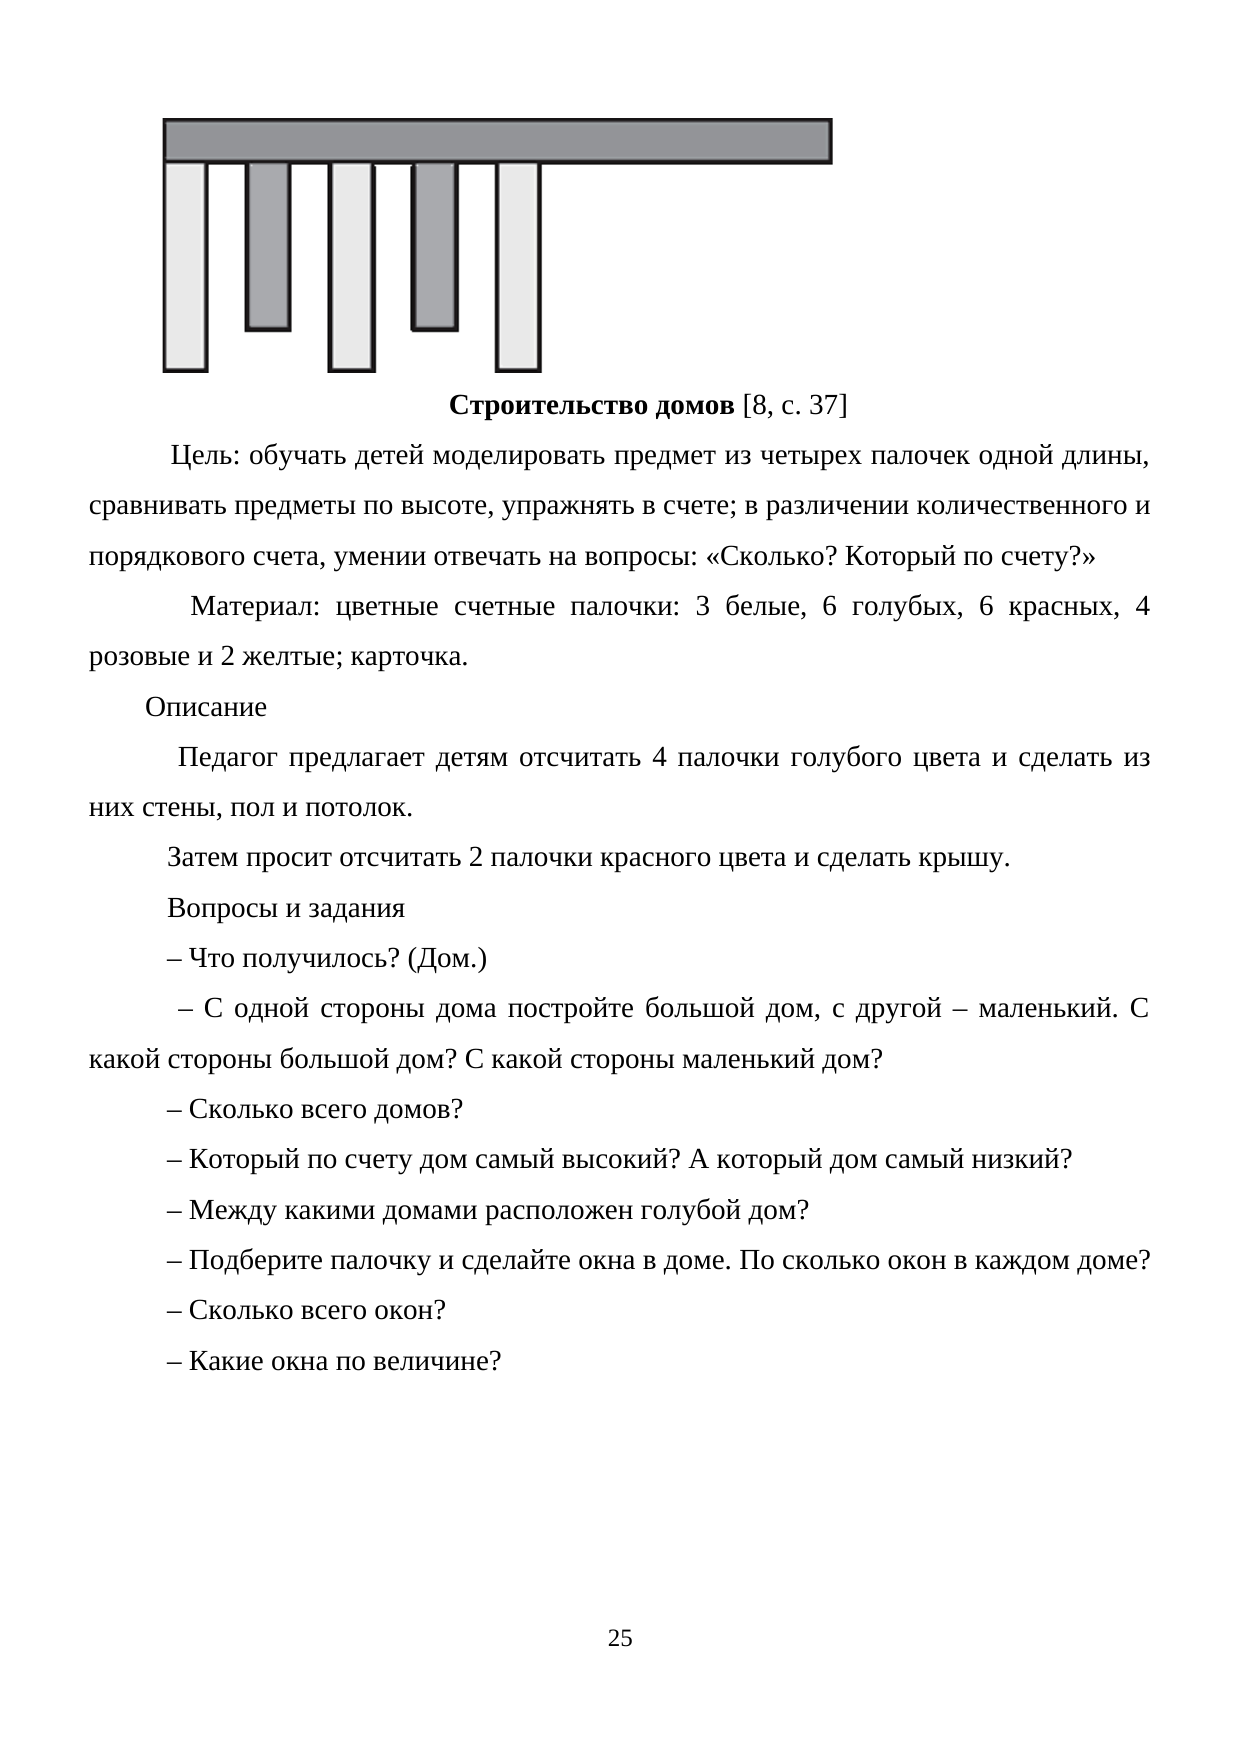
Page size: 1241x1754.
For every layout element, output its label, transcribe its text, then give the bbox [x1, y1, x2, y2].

text Вопросы и задания [89, 890, 1152, 923]
text Педагог предлагает детям отсчитать 4 палочки голубого цвета и сделать из них стены, пол и потолок. [89, 739, 1152, 823]
text – Подберите палочку и сделайте окна в доме. По сколько окон в каждом доме? [89, 1242, 1152, 1276]
text – Который по счету дом самый высокий? А который дом самый низкий? [89, 1141, 1152, 1175]
text – Какие окна по величине? [89, 1343, 1152, 1376]
text – Что получилось? (Дом.) [89, 940, 1152, 974]
text Материал: цветные счетные палочки: 3 белые, 6 голубых, 6 красных, 4 розовые и 2 желтые; карточка. [89, 588, 1152, 672]
text – Сколько всего домов? [89, 1091, 1152, 1125]
text Затем просит отсчитать 2 палочки красного цвета и сделать крышу. [89, 839, 1152, 873]
text – Между какими домами расположен голубой дом? [89, 1192, 1152, 1225]
text Описание [89, 689, 1152, 722]
text Строительство домов [8, с. 37] [89, 387, 1152, 420]
text – С одной стороны дома постройте большой дом, с другой – маленький. С какой стороны большой дом? С какой стороны маленький дом? [89, 991, 1152, 1074]
picture [162, 118, 833, 373]
text – Сколько всего окон? [89, 1292, 1152, 1326]
text Цель: обучать детей моделировать предмет из четырех палочек одной длины, сравнивать предметы по высоте, упражнять в счете; в различении количественного и порядкового счета, умении отвечать на вопросы: «Сколько? Который по счету?» [89, 437, 1152, 571]
